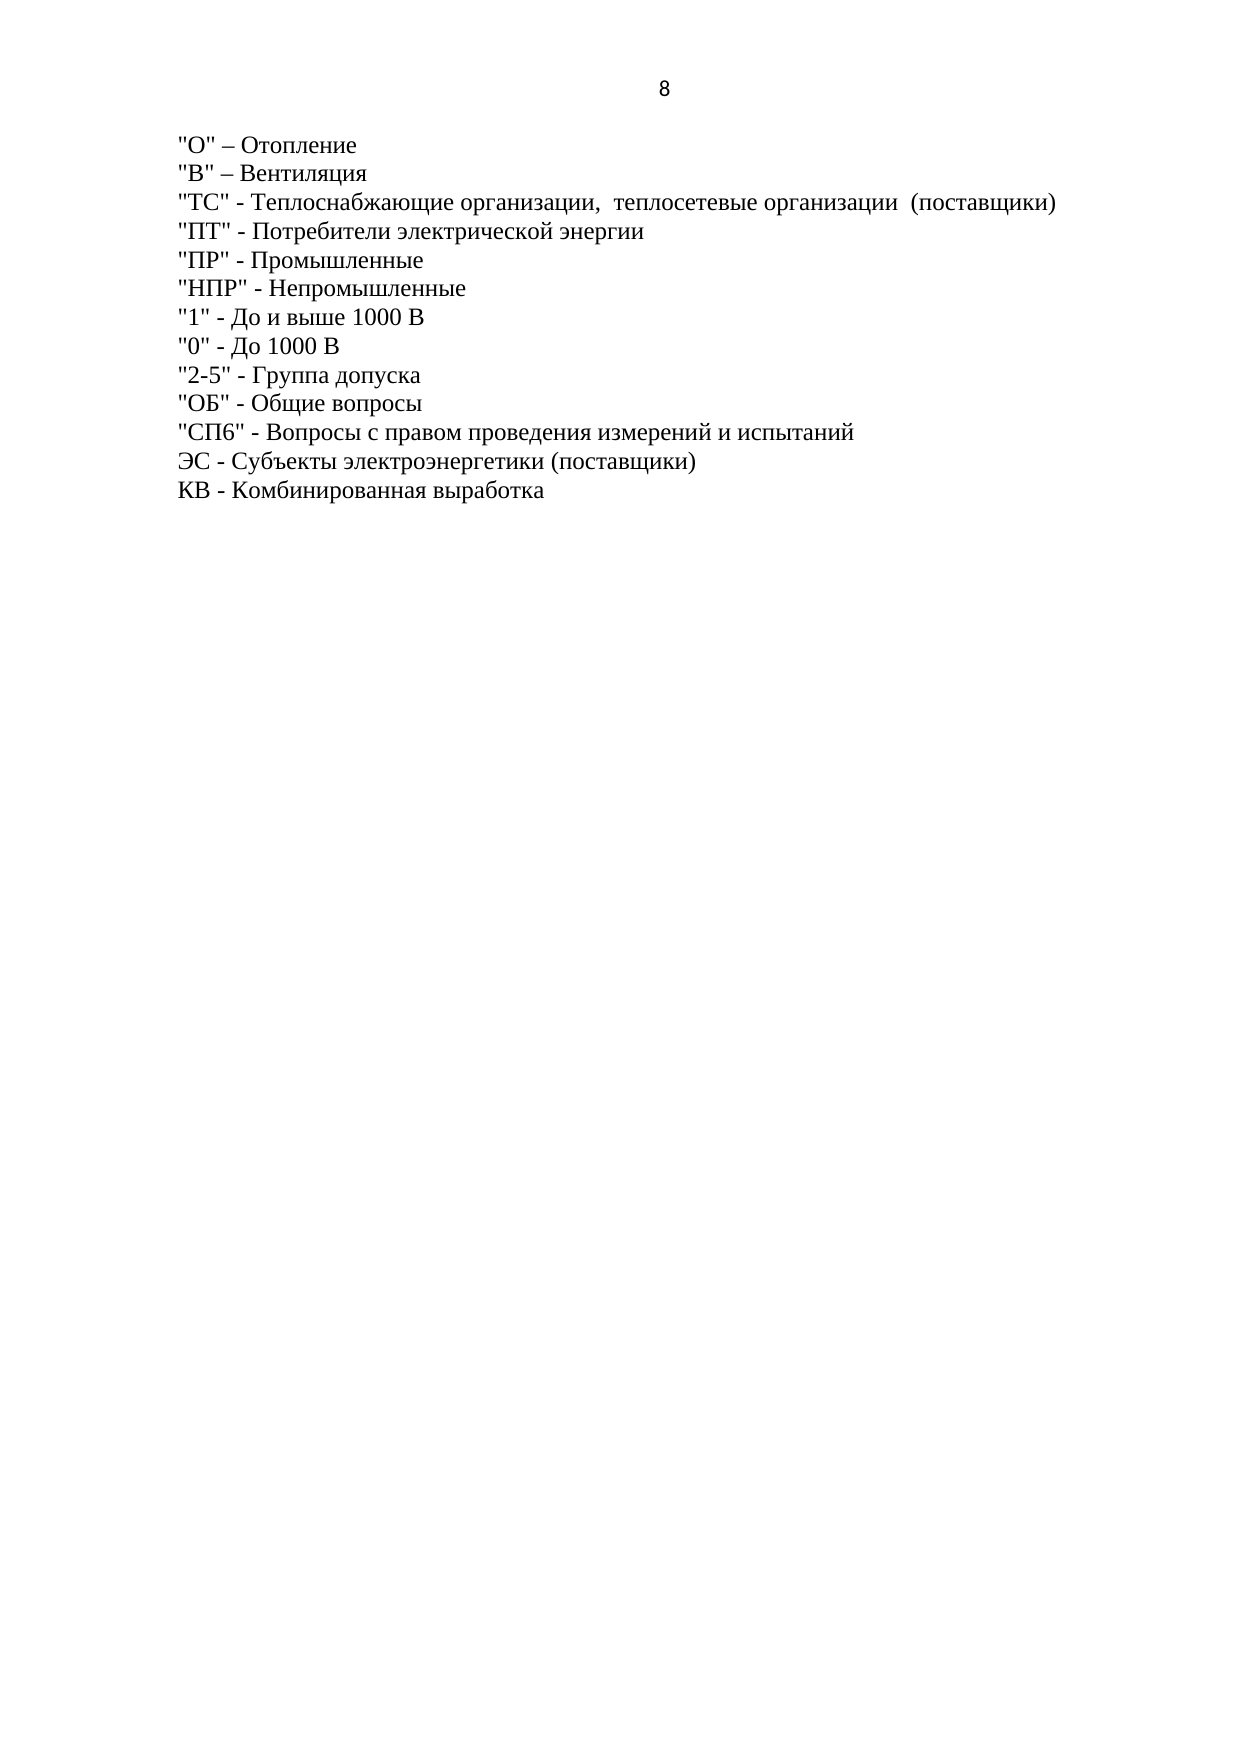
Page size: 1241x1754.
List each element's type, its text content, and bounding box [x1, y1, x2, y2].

text "ПТ" - Потребители электрической энергии [177, 216, 1152, 245]
text "ПР" - Промышленные [177, 245, 1152, 273]
text "СП6" - Вопросы с правом проведения измерений и испытаний [177, 417, 1152, 446]
text "1" - До и выше 1000 В [177, 302, 1152, 331]
text "В" – Вентиляция [177, 158, 1152, 187]
text "ТС" - Теплоснабжающие организации, теплосетевые организации (поставщики) [177, 187, 1152, 216]
text "0" - До 1000 В [177, 331, 1152, 360]
text "О" – Отопление [177, 130, 1152, 158]
text "НПР" - Непромышленные [177, 273, 1152, 302]
text "2-5" - Группа допуска [177, 360, 1152, 388]
text "ОБ" - Общие вопросы [177, 388, 1152, 417]
text КВ - Комбинированная выработка [177, 475, 1152, 503]
text ЭС - Субъекты электроэнергетики (поставщики) [177, 446, 1152, 475]
